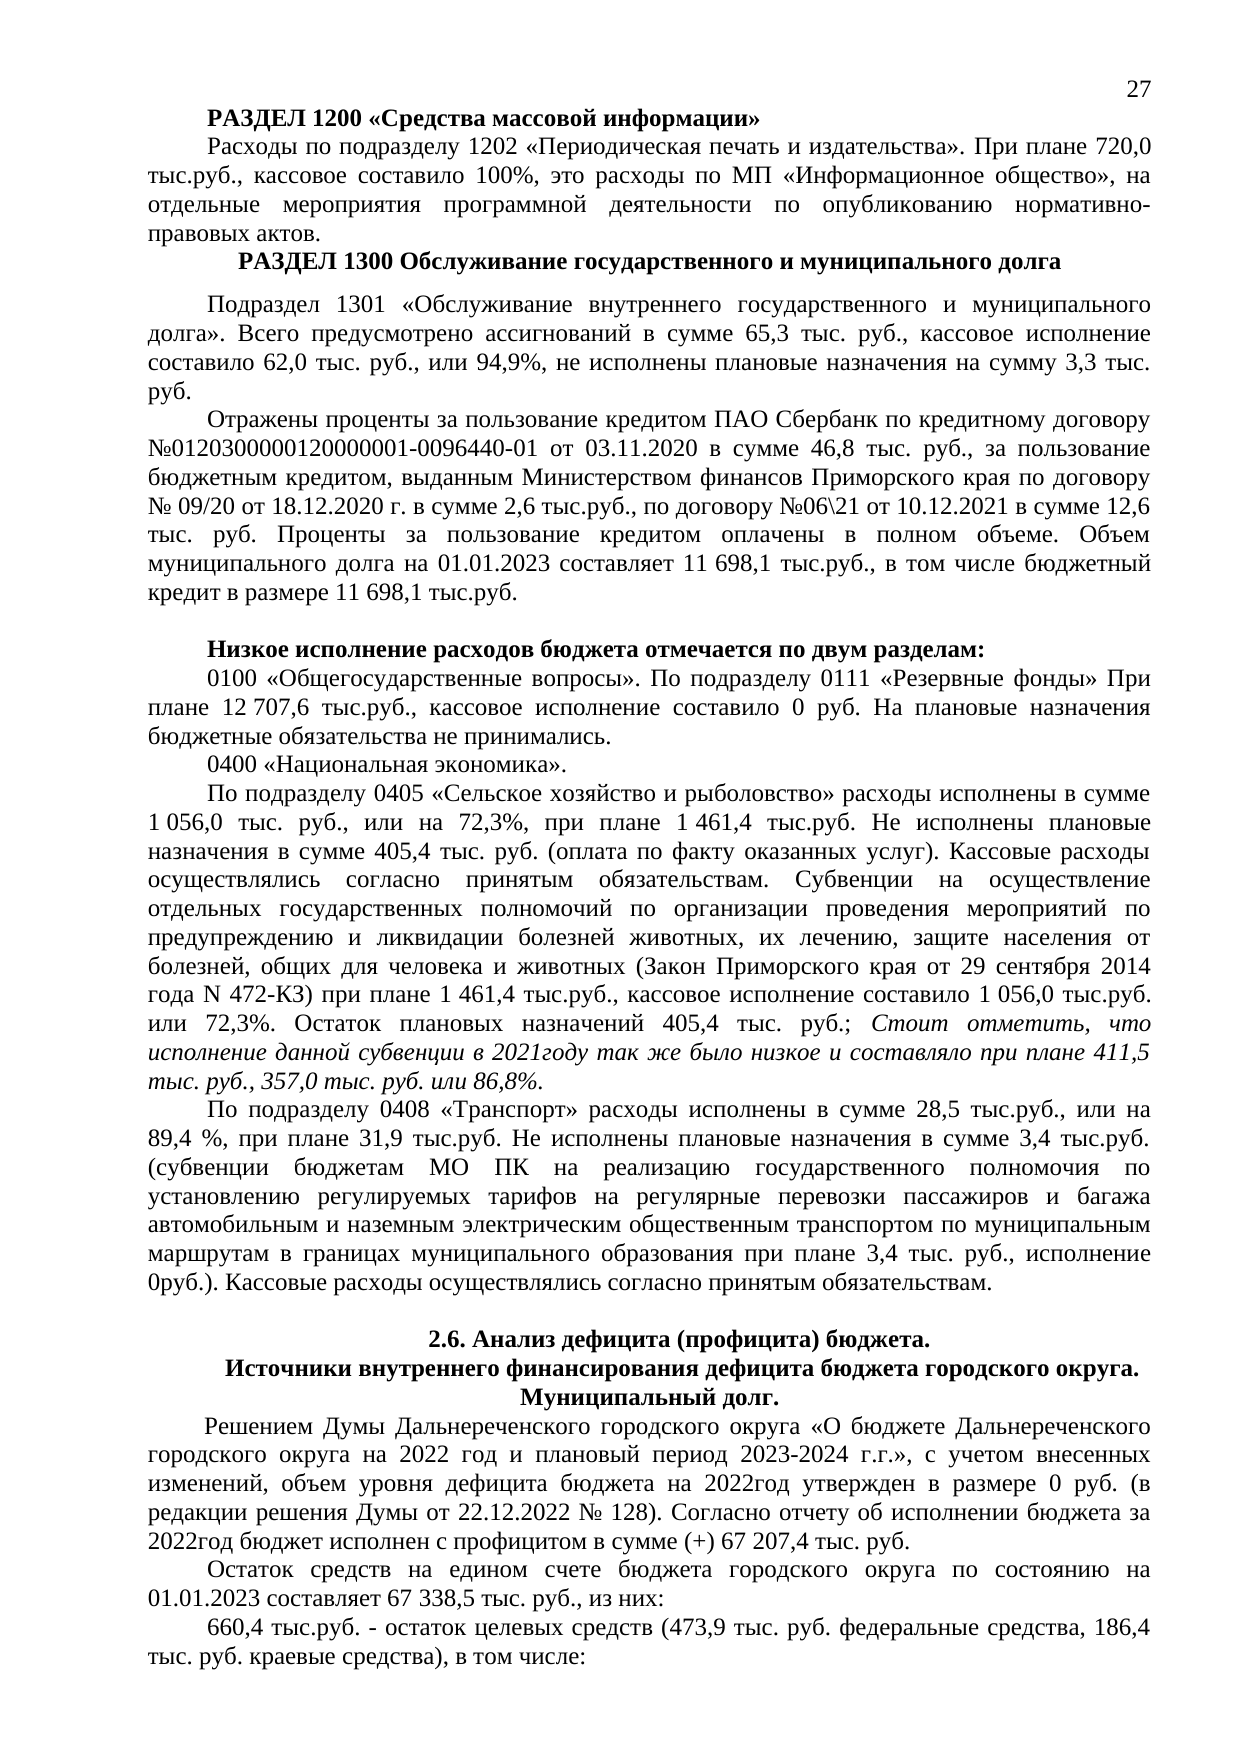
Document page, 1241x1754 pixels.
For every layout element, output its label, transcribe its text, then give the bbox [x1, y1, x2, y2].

text Расходы по подразделу 1202 «Периодическая печать и издательства». При плане 720,0 тыс.руб., кассовое составило 100%, это расходы по МП «Информационное общество», на отдельные мероприятия программной деятельности по опубликованию нормативно-правовых актов. [148, 131, 1152, 246]
text РАЗДЕЛ 1300 Обслуживание государственного и муниципального долга [148, 246, 1152, 275]
text Решением Думы Дальнереченского городского округа «О бюджете Дальнереченского городского округа на 2022 год и плановый период 2023-2024 г.г.», с учетом внесенных изменений, объем уровня дефицита бюджета на 2022год утвержден в размере 0 руб. (в редакции решения Думы от 22.12.2022 № 128). Согласно отчету об исполнении бюджета за 2022год бюджет исполнен с профицитом в сумме (+) 67 207,4 тыс. руб. [148, 1411, 1152, 1554]
text 2.6. Анализ дефицита (профицита) бюджета. [148, 1324, 1152, 1353]
text По подразделу 0408 «Транспорт» расходы исполнены в сумме 28,5 тыс.руб., или на 89,4 %, при плане 31,9 тыс.руб. Не исполнены плановые назначения в сумме 3,4 тыс.руб. (субвенции бюджетам МО ПК на реализацию государственного полномочия по установлению регулируемых тарифов на регулярные перевозки пассажиров и багажа автомобильным и наземным электрическим общественным транспортом по муниципальным маршрутам в границах муниципального образования при плане 3,4 тыс. руб., исполнение 0руб.). Кассовые расходы осуществлялись согласно принятым обязательствам. [148, 1094, 1152, 1296]
text 660,4 тыс.руб. - остаток целевых средств (473,9 тыс. руб. федеральные средства, 186,4 тыс. руб. краевые средства), в том числе: [148, 1612, 1152, 1669]
text Подраздел 1301 «Обслуживание внутреннего государственного и муниципального долга». Всего предусмотрено ассигнований в сумме 65,3 тыс. руб., кассовое исполнение составило 62,0 тыс. руб., или 94,9%, не исполнены плановые назначения на сумму 3,3 тыс. руб. [148, 289, 1152, 404]
text Отражены проценты за пользование кредитом ПАО Сбербанк по кредитному договору №0120300000120000001-0096440-01 от 03.11.2020 в сумме 46,8 тыс. руб., за пользование бюджетным кредитом, выданным Министерством финансов Приморского края по договору № 09/20 от 18.12.2020 г. в сумме 2,6 тыс.руб., по договору №06\21 от 10.12.2021 в сумме 12,6 тыс. руб. Проценты за пользование кредитом оплачены в полном объеме. Объем муниципального долга на 01.01.2023 составляет 11 698,1 тыс.руб., в том числе бюджетный кредит в размере 11 698,1 тыс.руб. [148, 404, 1152, 606]
text По подразделу 0405 «Сельское хозяйство и рыболовство» расходы исполнены в сумме 1 056,0 тыс. руб., или на 72,3%, при плане 1 461,4 тыс.руб. Не исполнены плановые назначения в сумме 405,4 тыс. руб. (оплата по факту оказанных услуг). Кассовые расходы осуществлялись согласно принятым обязательствам. Субвенции на осуществление отдельных государственных полномочий по организации проведения мероприятий по предупреждению и ликвидации болезней животных, их лечению, защите населения от болезней, общих для человека и животных (Закон Приморского края от 29 сентября 2014 года N 472-КЗ) при плане 1 461,4 тыс.руб., кассовое исполнение составило 1 056,0 тыс.руб. или 72,3%. Остаток плановых назначений 405,4 тыс. руб.; Стоит отметить, что исполнение данной субвенции в 2021году так же было низкое и составляло при плане 411,5 тыс. руб., 357,0 тыс. руб. или 86,8%. [148, 778, 1152, 1094]
text 0100 «Общегосударственные вопросы». По подразделу 0111 «Резервные фонды» При плане 12 707,6 тыс.руб., кассовое исполнение составило 0 руб. На плановые назначения бюджетные обязательства не принимались. [148, 663, 1152, 749]
text Остаток средств на едином счете бюджета городского округа по состоянию на 01.01.2023 составляет 67 338,5 тыс. руб., из них: [148, 1554, 1152, 1612]
text Низкое исполнение расходов бюджета отмечается по двум разделам: [148, 634, 1152, 663]
text Источники внутреннего финансирования дефицита бюджета городского округа. Муниципальный долг. [148, 1353, 1152, 1411]
text РАЗДЕЛ 1200 «Средства массовой информации» [148, 103, 1152, 131]
text 0400 «Национальная экономика». [148, 749, 1152, 778]
